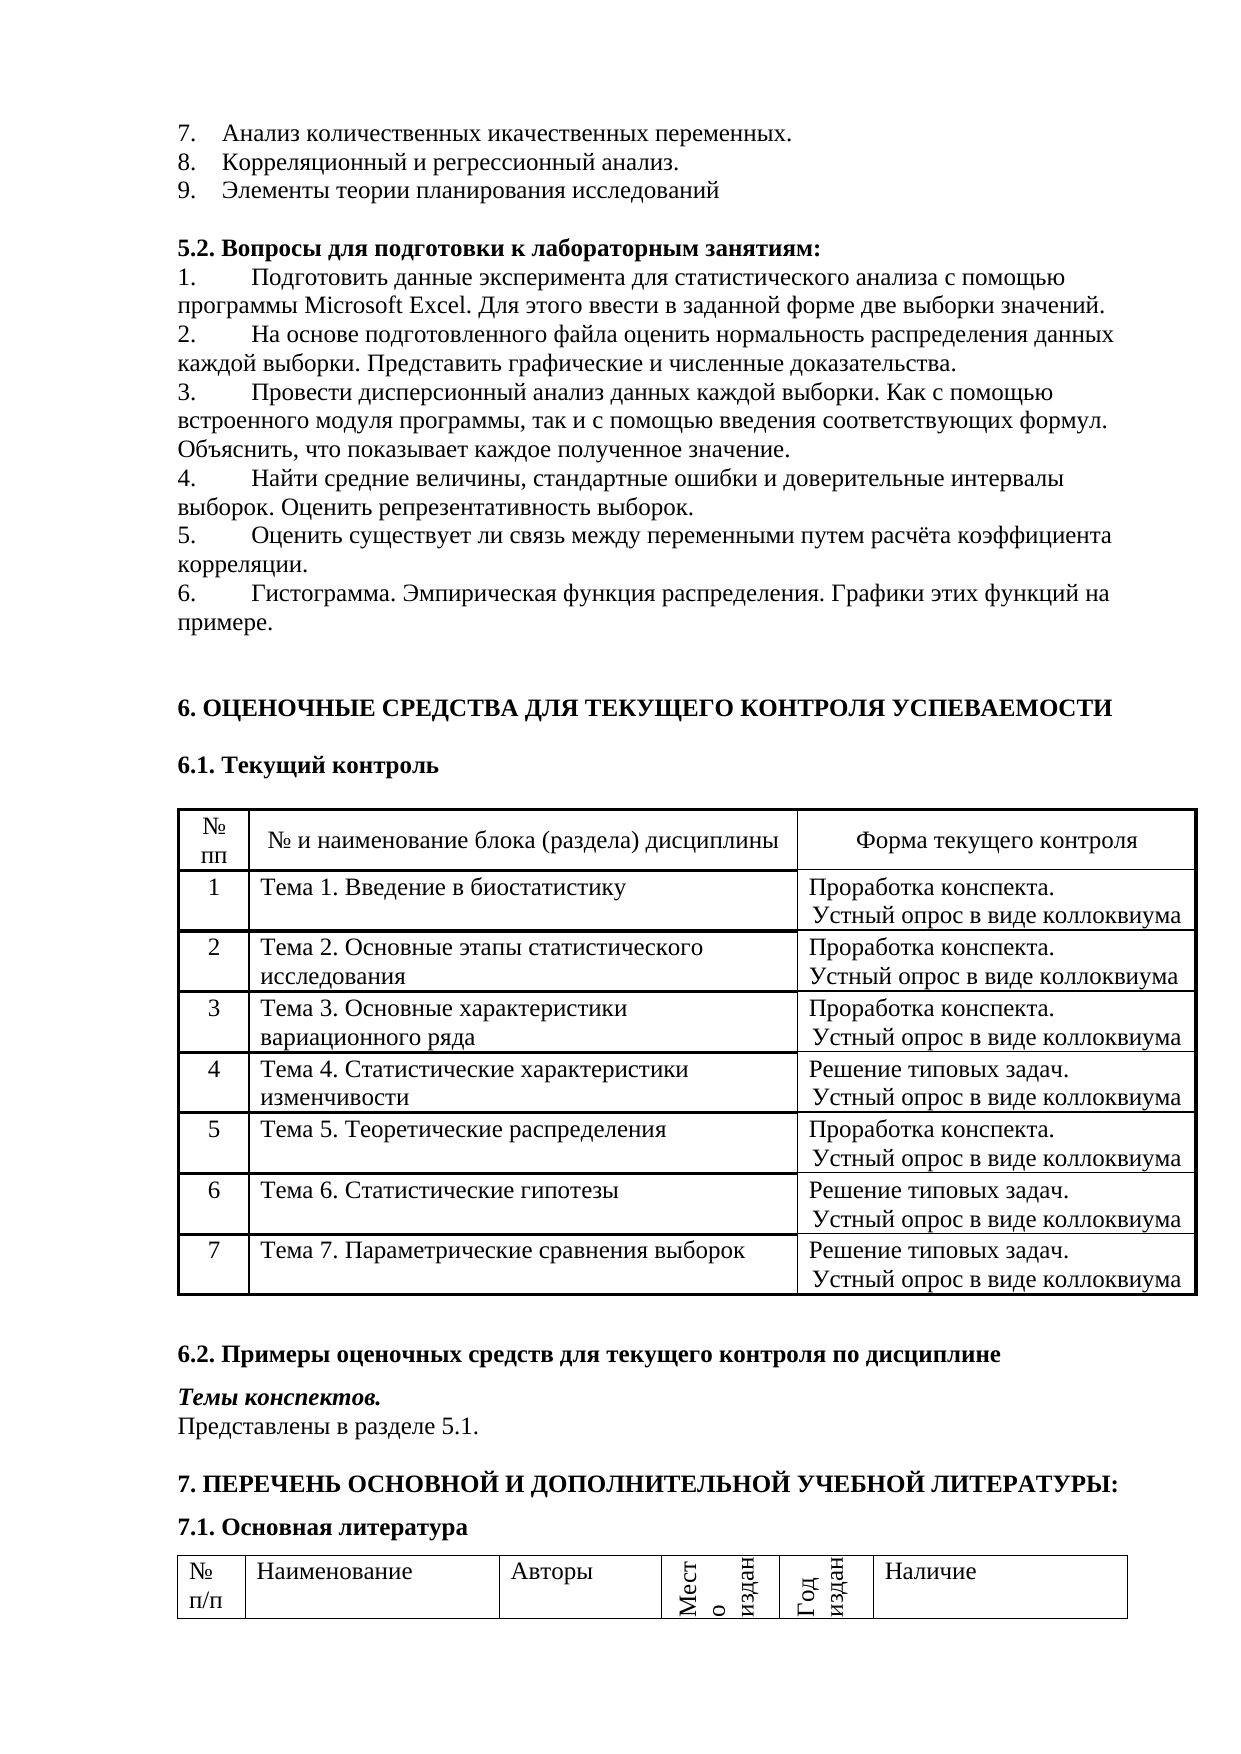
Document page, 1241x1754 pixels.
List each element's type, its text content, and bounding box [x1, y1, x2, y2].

text Представлены в разделе 5.1. [177, 1411, 1152, 1440]
table_header Наличие [874, 1556, 1127, 1617]
text 7.1. Основная литература [177, 1512, 1152, 1541]
table_cell Проработка конспекта. Устный опрос в виде коллоквиума [798, 870, 1194, 929]
table_cell Тема 5. Теоретические распределения [250, 1114, 797, 1172]
table_header Форма текущего контроля [798, 811, 1194, 869]
table_cell Проработка конспекта. Устный опрос в виде коллоквиума [798, 992, 1194, 1051]
text 2. На основе подготовленного файла оценить нормальность распределения данных каждой выборки. Представить графические и численные доказательства. [177, 319, 1152, 377]
table_cell 3 [180, 993, 248, 1051]
list Элементы теории планирования исследований [177, 176, 1152, 204]
text 6.1. Текущий контроль [177, 751, 1152, 779]
table_cell Проработка конспекта. Устный опрос в виде коллоквиума [798, 1113, 1194, 1172]
table_cell Тема 7. Параметрические сравнения выборок [250, 1236, 797, 1293]
table_cell Тема 4. Статистические характеристики изменчивости [250, 1054, 797, 1111]
text 3. Провести дисперсионный анализ данных каждой выборки. Как с помощью встроенного модуля программы, так и с помощью введения соответствующих формул. Объяснить, что показывает каждое полученное значение. [177, 377, 1152, 463]
table_cell 6 [180, 1175, 248, 1232]
table_header № п/п [178, 1556, 245, 1617]
table_header Наименование [246, 1556, 499, 1617]
table_cell 7 [180, 1236, 248, 1293]
table_cell 2 [180, 933, 248, 990]
list Анализ количественных икачественных переменных. [177, 118, 1152, 147]
table_cell 1 [180, 872, 248, 929]
table_cell 4 [180, 1054, 248, 1111]
table_cell Решение типовых задач. Устный опрос в виде коллоквиума [798, 1173, 1194, 1232]
text Темы конспектов. [177, 1382, 1152, 1411]
table_cell Тема 6. Статистические гипотезы [250, 1175, 797, 1232]
list Корреляционный и регрессионный анализ. [177, 147, 1152, 176]
text 6. Оценочные средства для текущего контроля успеваемости [177, 693, 1152, 722]
table_header Место издания [662, 1556, 779, 1617]
text 6. Гистограмма. Эмпирическая функция распределения. Графики этих функций на примере. [177, 578, 1152, 636]
table_header Авторы [500, 1556, 661, 1617]
table_header Год издания [780, 1556, 873, 1617]
table_cell Тема 3. Основные характеристики вариационного ряда [250, 993, 797, 1051]
text 4. Найти средние величины, стандартные ошибки и доверительные интервалы выборок. Оценить репрезентативность выборок. [177, 463, 1152, 521]
table_cell 5 [180, 1114, 248, 1172]
table_cell Решение типовых задач. Устный опрос в виде коллоквиума [798, 1052, 1194, 1111]
text 6.2. Примеры оценочных средств для текущего контроля по дисциплине [177, 1339, 1152, 1368]
table_cell Тема 1. Введение в биостатистику [250, 872, 797, 929]
table_header № пп [180, 811, 248, 869]
text 5.2. Вопросы для подготовки к лабораторным занятиям: [177, 233, 1152, 262]
text 5. Оценить существует ли связь между переменными путем расчёта коэффициента корреляции. [177, 521, 1152, 578]
text 7. ПЕРЕЧЕНЬ ОСНОВНОЙ И ДОПОЛНИТЕЛЬНОЙ УЧЕБНОЙ ЛИТЕРАТУРЫ: [177, 1469, 1152, 1497]
table_cell Проработка конспекта. Устный опрос в виде коллоквиума [798, 931, 1194, 990]
table_header № и наименование блока (раздела) дисциплины [250, 811, 797, 869]
table_cell Тема 2. Основные этапы статистического исследования [250, 933, 797, 990]
table_cell Решение типовых задач. Устный опрос в виде коллоквиума [798, 1234, 1194, 1293]
text 1. Подготовить данные эксперимента для статистического анализа с помощью программы Microsoft Excel. Для этого ввести в заданной форме две выборки значений. [177, 262, 1152, 319]
